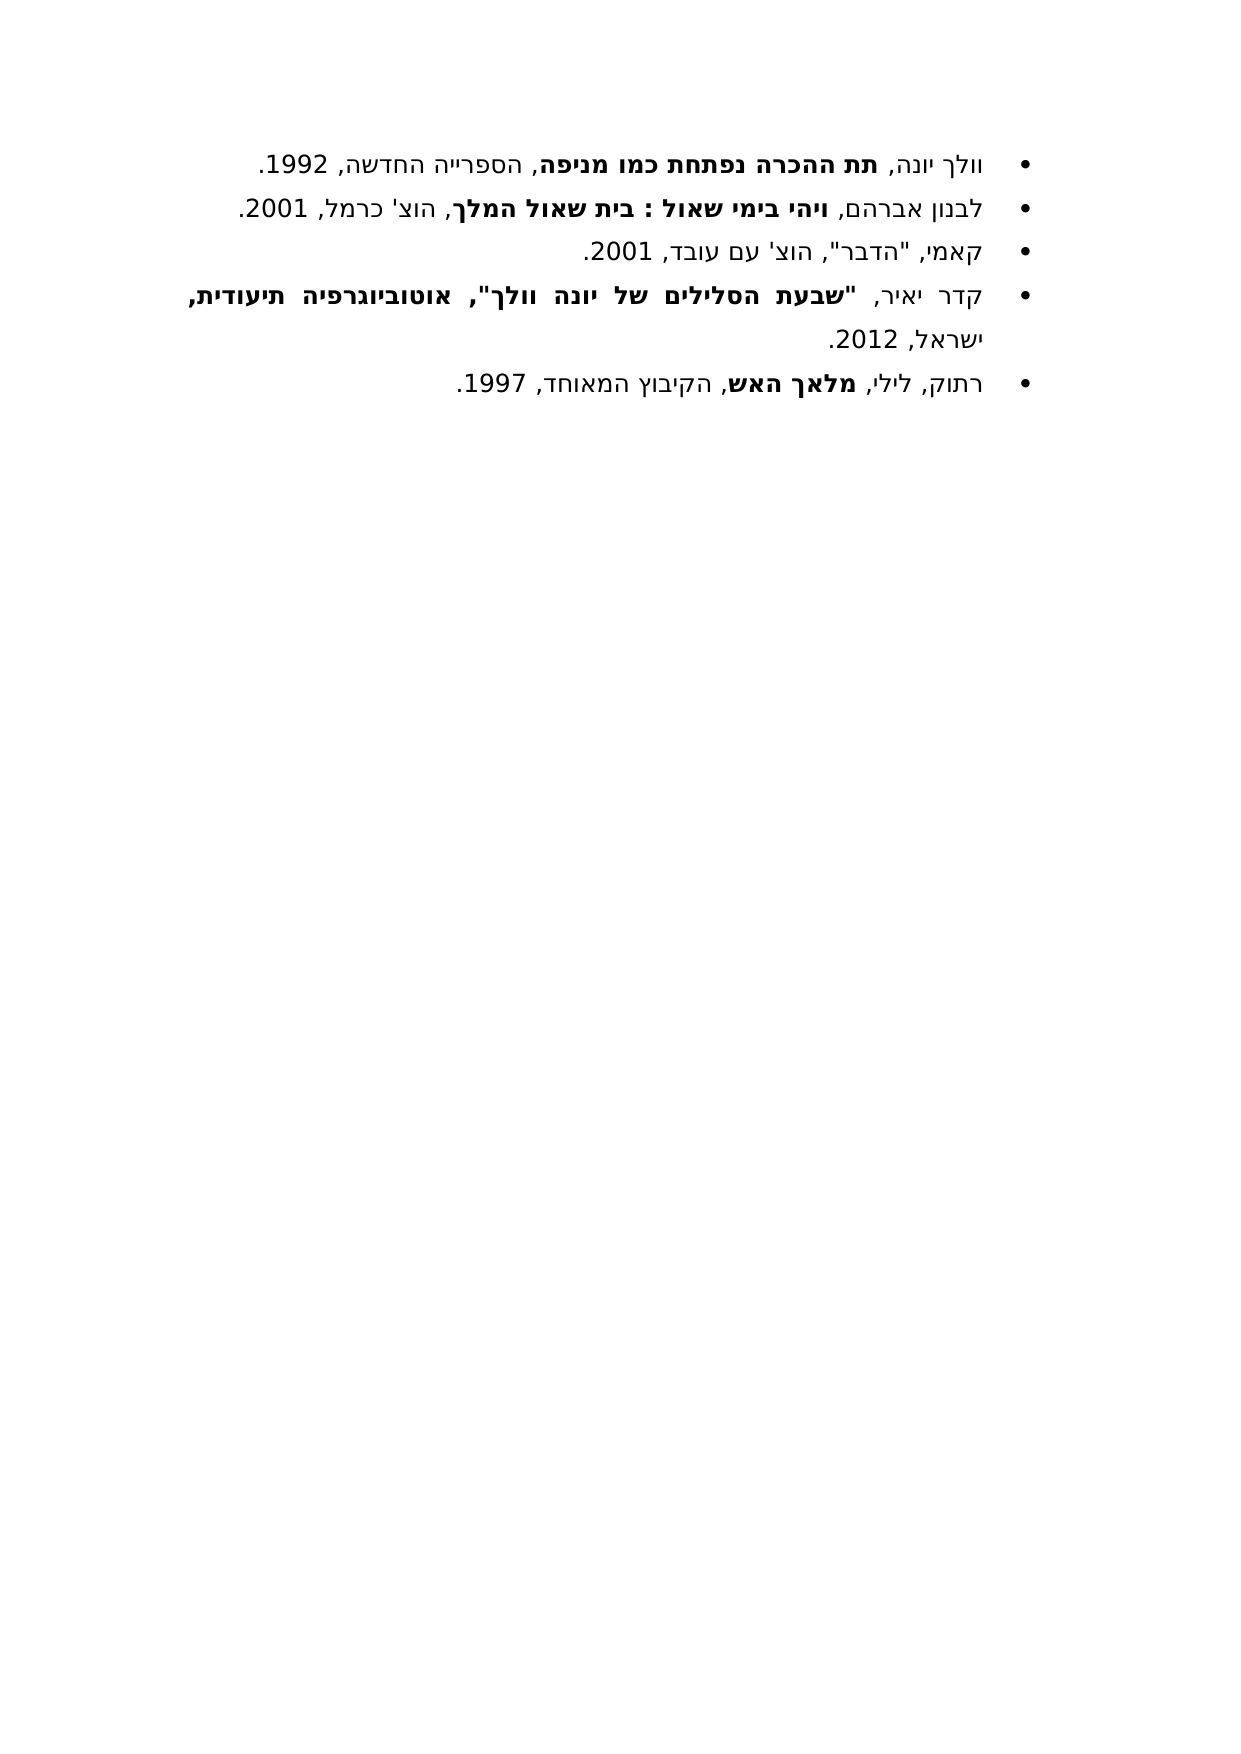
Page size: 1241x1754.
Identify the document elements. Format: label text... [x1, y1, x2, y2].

list לבנון אברהם, ויהי בימי שאול : בית שאול המלך, הוצ' כרמל, 2001. [187, 194, 1021, 223]
list וולך יונה, תת ההכרה נפתחת כמו מניפה, הספרייה החדשה, 1992. [187, 150, 1021, 179]
list רתוק, לילי, מלאך האש, הקיבוץ המאוחד, 1997. [187, 369, 1021, 398]
list קדר יאיר, "שבעת הסלילים של יונה וולך", אוטוביוגרפיה תיעודית, ישראל, 2012. [187, 281, 1021, 354]
list קאמי, "הדבר", הוצ' עם עובד, 2001. [187, 237, 1021, 267]
